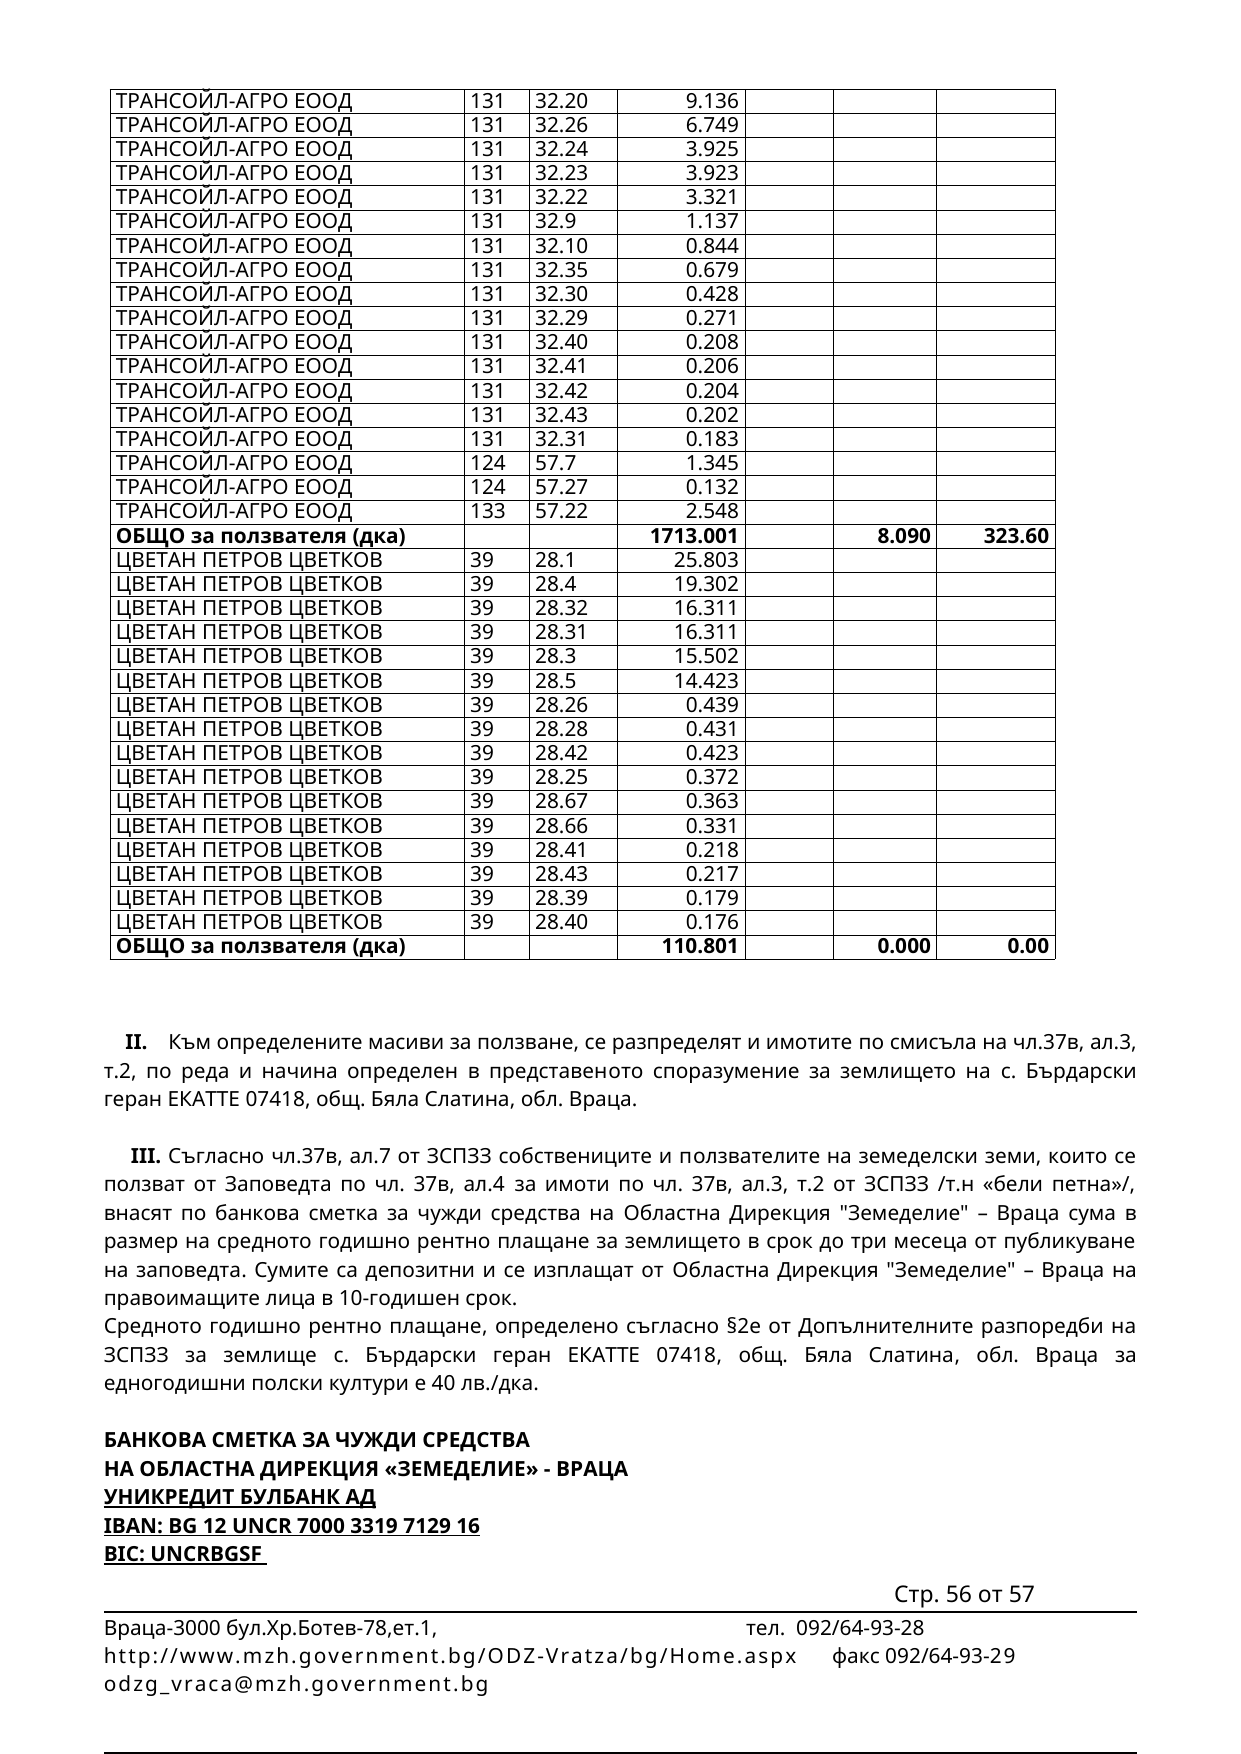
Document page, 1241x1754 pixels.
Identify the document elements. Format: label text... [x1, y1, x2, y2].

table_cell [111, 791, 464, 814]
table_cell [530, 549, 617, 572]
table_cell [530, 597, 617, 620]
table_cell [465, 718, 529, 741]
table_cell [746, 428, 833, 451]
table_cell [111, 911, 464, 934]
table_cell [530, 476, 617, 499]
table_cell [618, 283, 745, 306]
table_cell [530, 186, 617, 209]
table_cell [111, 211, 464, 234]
text Средното годишно рентно плащане, определено съгласно §2е от Допълнителните разпоредби на ЗСПЗЗ за землище с. Бърдарски геран ЕКАТТЕ 07418, общ. Бяла Слатина, обл. Враца за едногодишни полски култури е 40 лв./дка. [103, 1312, 1137, 1397]
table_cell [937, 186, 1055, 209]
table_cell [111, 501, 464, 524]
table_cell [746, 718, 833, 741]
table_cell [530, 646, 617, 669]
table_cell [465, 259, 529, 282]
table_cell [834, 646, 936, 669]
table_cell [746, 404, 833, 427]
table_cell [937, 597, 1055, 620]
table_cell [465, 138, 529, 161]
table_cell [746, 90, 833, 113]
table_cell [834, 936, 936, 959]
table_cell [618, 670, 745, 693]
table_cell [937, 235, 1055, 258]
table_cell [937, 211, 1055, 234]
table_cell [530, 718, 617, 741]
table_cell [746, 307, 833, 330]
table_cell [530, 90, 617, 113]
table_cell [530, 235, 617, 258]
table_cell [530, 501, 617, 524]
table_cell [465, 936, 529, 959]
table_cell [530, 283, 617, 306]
text ІІ. Към определените масиви за ползване, се разпределят и имотите по смисъла на чл.37в, ал.3, т.2, по реда и начина определен в представеното споразумение за землището на с. Бърдарски геран ЕКАТТЕ 07418, общ. Бяла Слатина, обл. Враца. [103, 1027, 1137, 1113]
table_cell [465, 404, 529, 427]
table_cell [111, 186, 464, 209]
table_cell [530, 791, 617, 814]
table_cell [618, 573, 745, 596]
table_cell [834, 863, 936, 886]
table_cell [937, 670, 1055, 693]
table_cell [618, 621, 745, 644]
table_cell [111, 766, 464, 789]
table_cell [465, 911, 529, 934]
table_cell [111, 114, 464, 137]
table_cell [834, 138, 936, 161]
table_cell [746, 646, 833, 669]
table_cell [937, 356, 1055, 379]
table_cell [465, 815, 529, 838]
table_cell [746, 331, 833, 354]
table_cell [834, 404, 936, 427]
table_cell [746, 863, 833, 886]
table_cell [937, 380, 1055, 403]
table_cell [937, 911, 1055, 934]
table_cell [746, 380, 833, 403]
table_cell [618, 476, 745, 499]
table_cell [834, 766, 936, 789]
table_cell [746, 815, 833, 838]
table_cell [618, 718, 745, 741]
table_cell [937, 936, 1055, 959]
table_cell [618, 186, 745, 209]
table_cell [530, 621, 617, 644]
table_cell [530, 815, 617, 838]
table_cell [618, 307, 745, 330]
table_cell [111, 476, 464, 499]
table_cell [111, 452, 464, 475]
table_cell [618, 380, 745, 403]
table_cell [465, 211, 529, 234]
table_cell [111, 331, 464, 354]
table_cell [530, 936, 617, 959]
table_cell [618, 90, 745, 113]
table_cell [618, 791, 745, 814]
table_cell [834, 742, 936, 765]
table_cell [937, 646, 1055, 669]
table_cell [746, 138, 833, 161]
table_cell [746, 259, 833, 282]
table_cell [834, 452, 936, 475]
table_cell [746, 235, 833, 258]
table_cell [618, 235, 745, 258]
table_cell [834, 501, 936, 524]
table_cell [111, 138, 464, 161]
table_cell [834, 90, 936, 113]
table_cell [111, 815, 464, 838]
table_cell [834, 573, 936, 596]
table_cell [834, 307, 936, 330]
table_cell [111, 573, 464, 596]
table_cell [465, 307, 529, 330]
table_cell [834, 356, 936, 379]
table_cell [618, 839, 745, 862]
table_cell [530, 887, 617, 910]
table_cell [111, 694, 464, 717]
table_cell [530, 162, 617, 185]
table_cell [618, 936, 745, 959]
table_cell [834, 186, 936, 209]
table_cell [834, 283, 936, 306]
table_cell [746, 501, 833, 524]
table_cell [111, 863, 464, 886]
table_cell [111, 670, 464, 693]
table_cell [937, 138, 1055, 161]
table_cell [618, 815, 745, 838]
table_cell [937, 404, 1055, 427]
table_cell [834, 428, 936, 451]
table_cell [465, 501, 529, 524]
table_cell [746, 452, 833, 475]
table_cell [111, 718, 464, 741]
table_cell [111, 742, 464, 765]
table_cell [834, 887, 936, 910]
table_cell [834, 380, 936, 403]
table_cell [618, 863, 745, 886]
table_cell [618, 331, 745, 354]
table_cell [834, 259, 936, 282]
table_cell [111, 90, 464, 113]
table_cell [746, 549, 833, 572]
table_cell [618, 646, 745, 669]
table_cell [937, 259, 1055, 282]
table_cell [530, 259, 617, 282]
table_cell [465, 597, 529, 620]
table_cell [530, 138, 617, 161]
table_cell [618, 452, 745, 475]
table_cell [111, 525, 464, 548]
text НА ОБЛАСТНА ДИРЕКЦИЯ «ЗЕМЕДЕЛИЕ» - ВРАЦА [103, 1454, 1137, 1482]
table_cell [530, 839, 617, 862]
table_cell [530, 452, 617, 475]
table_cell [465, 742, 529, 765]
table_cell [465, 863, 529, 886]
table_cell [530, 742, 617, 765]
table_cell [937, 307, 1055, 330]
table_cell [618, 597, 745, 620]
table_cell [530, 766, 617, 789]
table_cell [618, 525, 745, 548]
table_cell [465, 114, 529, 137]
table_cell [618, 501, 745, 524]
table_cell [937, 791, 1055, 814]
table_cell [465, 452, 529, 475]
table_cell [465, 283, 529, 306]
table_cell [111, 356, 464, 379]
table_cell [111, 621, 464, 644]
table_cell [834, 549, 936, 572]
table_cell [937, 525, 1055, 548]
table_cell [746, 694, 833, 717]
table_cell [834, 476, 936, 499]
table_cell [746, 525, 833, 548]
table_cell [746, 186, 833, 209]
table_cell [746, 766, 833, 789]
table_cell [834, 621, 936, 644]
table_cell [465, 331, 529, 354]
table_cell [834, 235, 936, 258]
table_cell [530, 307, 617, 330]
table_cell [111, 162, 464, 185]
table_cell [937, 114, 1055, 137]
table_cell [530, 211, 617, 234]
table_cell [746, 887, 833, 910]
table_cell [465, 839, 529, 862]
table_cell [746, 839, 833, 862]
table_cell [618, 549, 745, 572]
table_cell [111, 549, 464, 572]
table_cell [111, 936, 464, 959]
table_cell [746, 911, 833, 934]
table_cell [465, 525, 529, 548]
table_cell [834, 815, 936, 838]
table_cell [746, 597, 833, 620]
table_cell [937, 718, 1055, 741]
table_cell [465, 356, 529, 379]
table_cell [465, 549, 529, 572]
text ІІІ. Съгласно чл.37в, ал.7 от ЗСПЗЗ собствениците и ползвателите на земеделски земи, които се ползват от Заповедта по чл. 37в, ал.4 за имоти по чл. 37в, ал.3, т.2 от ЗСПЗЗ /т.н «бели петна»/, внасят по банкова сметка за чужди средства на Областна Дирекция "Земеделие" – Враца сума в размер на средното годишно рентно плащане за землището в срок до три месеца от публикуване на заповедта. Сумите са депозитни и се изплащат от Областна Дирекция "Земеделие" – Враца на правоимащите лица в 10-годишен срок. [103, 1141, 1137, 1312]
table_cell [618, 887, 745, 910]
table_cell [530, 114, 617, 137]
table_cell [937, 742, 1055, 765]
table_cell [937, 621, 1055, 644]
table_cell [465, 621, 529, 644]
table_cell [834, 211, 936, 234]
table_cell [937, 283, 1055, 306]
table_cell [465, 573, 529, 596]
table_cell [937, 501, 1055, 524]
text БАНКОВА СМЕТКА ЗА ЧУЖДИ СРЕДСТВА [103, 1425, 1137, 1454]
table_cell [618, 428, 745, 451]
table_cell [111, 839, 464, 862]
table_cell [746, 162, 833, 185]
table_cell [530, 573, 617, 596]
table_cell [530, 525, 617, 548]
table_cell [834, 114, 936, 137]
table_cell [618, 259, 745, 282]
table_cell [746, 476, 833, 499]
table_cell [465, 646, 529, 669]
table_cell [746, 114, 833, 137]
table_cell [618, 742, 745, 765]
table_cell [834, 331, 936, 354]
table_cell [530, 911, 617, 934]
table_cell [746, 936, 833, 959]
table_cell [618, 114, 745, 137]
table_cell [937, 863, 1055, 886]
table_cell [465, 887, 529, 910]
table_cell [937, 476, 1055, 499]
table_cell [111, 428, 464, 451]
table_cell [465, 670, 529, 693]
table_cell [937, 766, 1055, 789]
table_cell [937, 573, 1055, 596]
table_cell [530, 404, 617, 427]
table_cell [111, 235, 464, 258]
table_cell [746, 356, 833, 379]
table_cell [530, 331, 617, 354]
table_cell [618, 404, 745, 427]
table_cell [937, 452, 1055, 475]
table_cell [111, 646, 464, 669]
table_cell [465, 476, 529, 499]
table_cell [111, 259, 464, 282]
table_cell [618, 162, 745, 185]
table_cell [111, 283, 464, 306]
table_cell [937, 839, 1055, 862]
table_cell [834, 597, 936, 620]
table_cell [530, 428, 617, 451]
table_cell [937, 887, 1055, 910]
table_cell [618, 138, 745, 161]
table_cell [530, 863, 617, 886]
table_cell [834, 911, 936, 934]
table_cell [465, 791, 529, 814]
text УНИКРЕДИТ БУЛБАНК АД [103, 1482, 1137, 1511]
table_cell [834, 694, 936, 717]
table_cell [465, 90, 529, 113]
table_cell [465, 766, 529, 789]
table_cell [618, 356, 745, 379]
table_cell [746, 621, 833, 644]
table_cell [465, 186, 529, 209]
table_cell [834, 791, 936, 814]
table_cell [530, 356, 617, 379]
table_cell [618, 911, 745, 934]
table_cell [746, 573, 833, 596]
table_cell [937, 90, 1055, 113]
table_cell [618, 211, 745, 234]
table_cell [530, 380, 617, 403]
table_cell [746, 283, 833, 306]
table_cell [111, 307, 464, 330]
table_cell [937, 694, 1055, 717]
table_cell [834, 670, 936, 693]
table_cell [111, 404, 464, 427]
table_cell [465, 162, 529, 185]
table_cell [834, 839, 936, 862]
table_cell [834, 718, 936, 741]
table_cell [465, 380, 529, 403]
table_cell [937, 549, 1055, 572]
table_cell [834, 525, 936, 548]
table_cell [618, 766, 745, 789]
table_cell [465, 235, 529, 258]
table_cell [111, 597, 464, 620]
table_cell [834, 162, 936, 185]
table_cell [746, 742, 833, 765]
text IBAN: BG 12 UNCR 7000 3319 7129 16 [103, 1511, 1137, 1539]
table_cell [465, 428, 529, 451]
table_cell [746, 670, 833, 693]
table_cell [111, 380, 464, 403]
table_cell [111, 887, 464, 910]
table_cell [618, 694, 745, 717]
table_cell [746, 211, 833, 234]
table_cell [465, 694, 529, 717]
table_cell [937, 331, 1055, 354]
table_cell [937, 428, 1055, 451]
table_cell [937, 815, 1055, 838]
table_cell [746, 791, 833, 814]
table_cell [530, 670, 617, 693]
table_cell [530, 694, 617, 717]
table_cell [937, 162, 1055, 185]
text BIC: UNCRBGSF [103, 1539, 1137, 1568]
